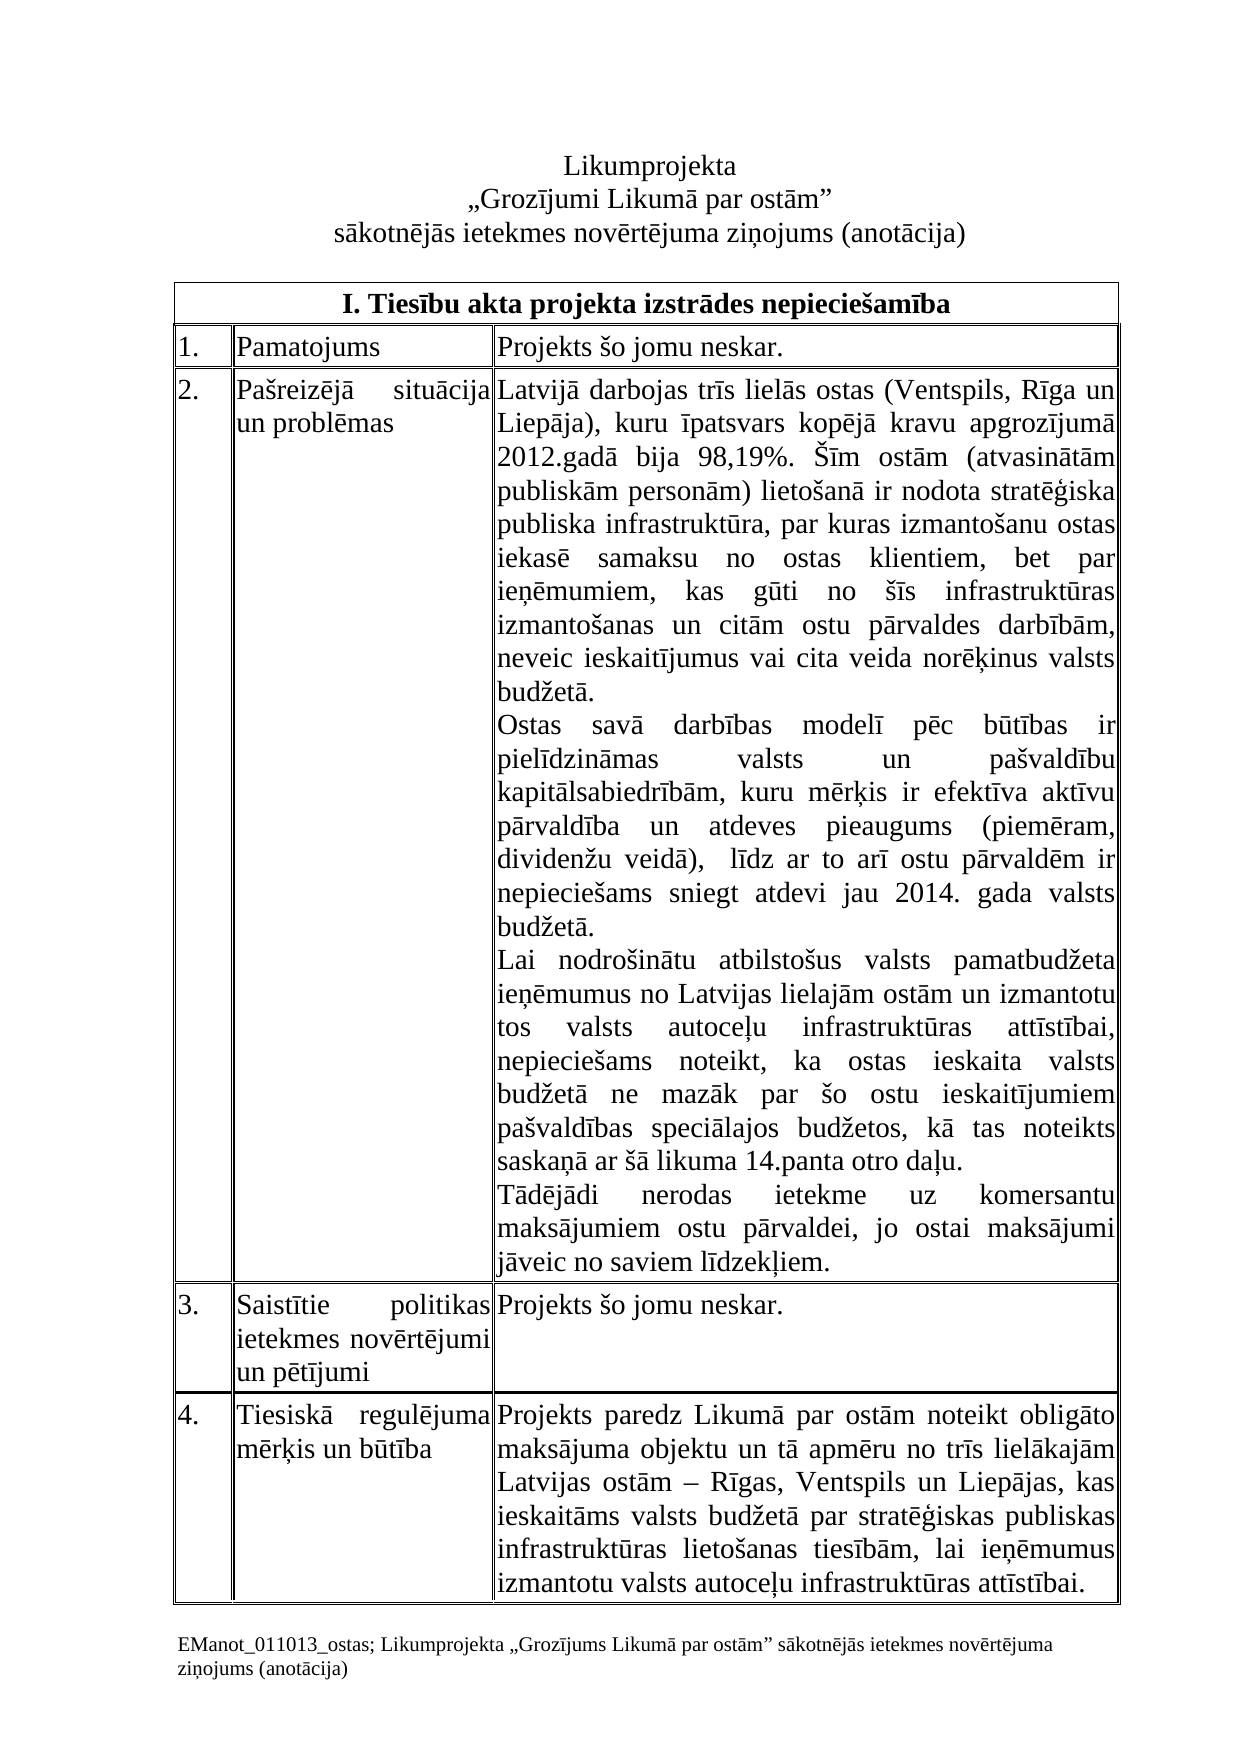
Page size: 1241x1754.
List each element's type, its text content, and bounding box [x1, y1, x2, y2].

table_cell Saistītie politikas ietekmes novērtējumi un pētījumi [235, 1284, 492, 1391]
table_cell Projekts šo jomu neskar. [495, 1284, 1117, 1391]
table_cell Pašreizējā situācija un problēmas [235, 369, 492, 1281]
table_cell Projekts šo jomu neskar. [495, 326, 1117, 366]
text „Grozījumi Likumā par ostām” [177, 181, 1122, 215]
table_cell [233, 1394, 494, 1602]
table_cell 2. [176, 369, 231, 1281]
table_cell 3. [176, 1284, 231, 1391]
text Likumprojekta [177, 148, 1122, 181]
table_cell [494, 1394, 1117, 1602]
table_header I. Tiesību akta projekta izstrādes nepieciešamība [175, 283, 1118, 323]
table_cell Latvijā darbojas trīs lielās ostas (Ventspils, Rīga un Liepāja), kuru īpatsvars kopējā kravu apgrozījumā 2012.gadā bija 98,19%. Šīm ostām (atvasinātām publiskām personām) lietošanā ir nodota stratēģiska publiska infrastruktūra, par kuras izmantošanu ostas iekasē samaksu no ostas klientiem, bet par ieņēmumiem, kas gūti no šīs infrastruktūras izmantošanas un citām ostu pārvaldes darbībām, neveic ieskaitījumus vai cita veida norēķinus valsts budžetā. Ostas savā darbības modelī pēc būtības ir pielīdzināmas valsts un pašvaldību kapitālsabiedrībām, kuru mērķis ir efektīva aktīvu pārvaldība un atdeves pieaugums (piemēram, dividenžu veidā), līdz ar to arī ostu pārvaldēm ir nepieciešams sniegt atdevi jau 2014. gada valsts budžetā. Lai nodrošinātu atbilstošus valsts pamatbudžeta ieņēmumus no Latvijas lielajām ostām un izmantotu tos valsts autoceļu infrastruktūras attīstībai, nepieciešams noteikt, ka ostas ieskaita valsts budžetā ne mazāk par šo ostu ieskaitījumiem pašvaldības speciālajos budžetos, kā tas noteikts saskaņā ar šā likuma 14.panta otro daļu. Tādējādi nerodas ietekme uz komersantu maksājumiem ostu pārvaldei, jo ostai maksājumi jāveic no saviem līdzekļiem. [495, 369, 1117, 1281]
text sākotnējās ietekmes novērtējuma ziņojums (anotācija) [177, 215, 1122, 248]
table_cell 1. [176, 326, 231, 366]
table_cell Pamatojums [235, 326, 492, 366]
table_cell 4. [176, 1391, 233, 1602]
